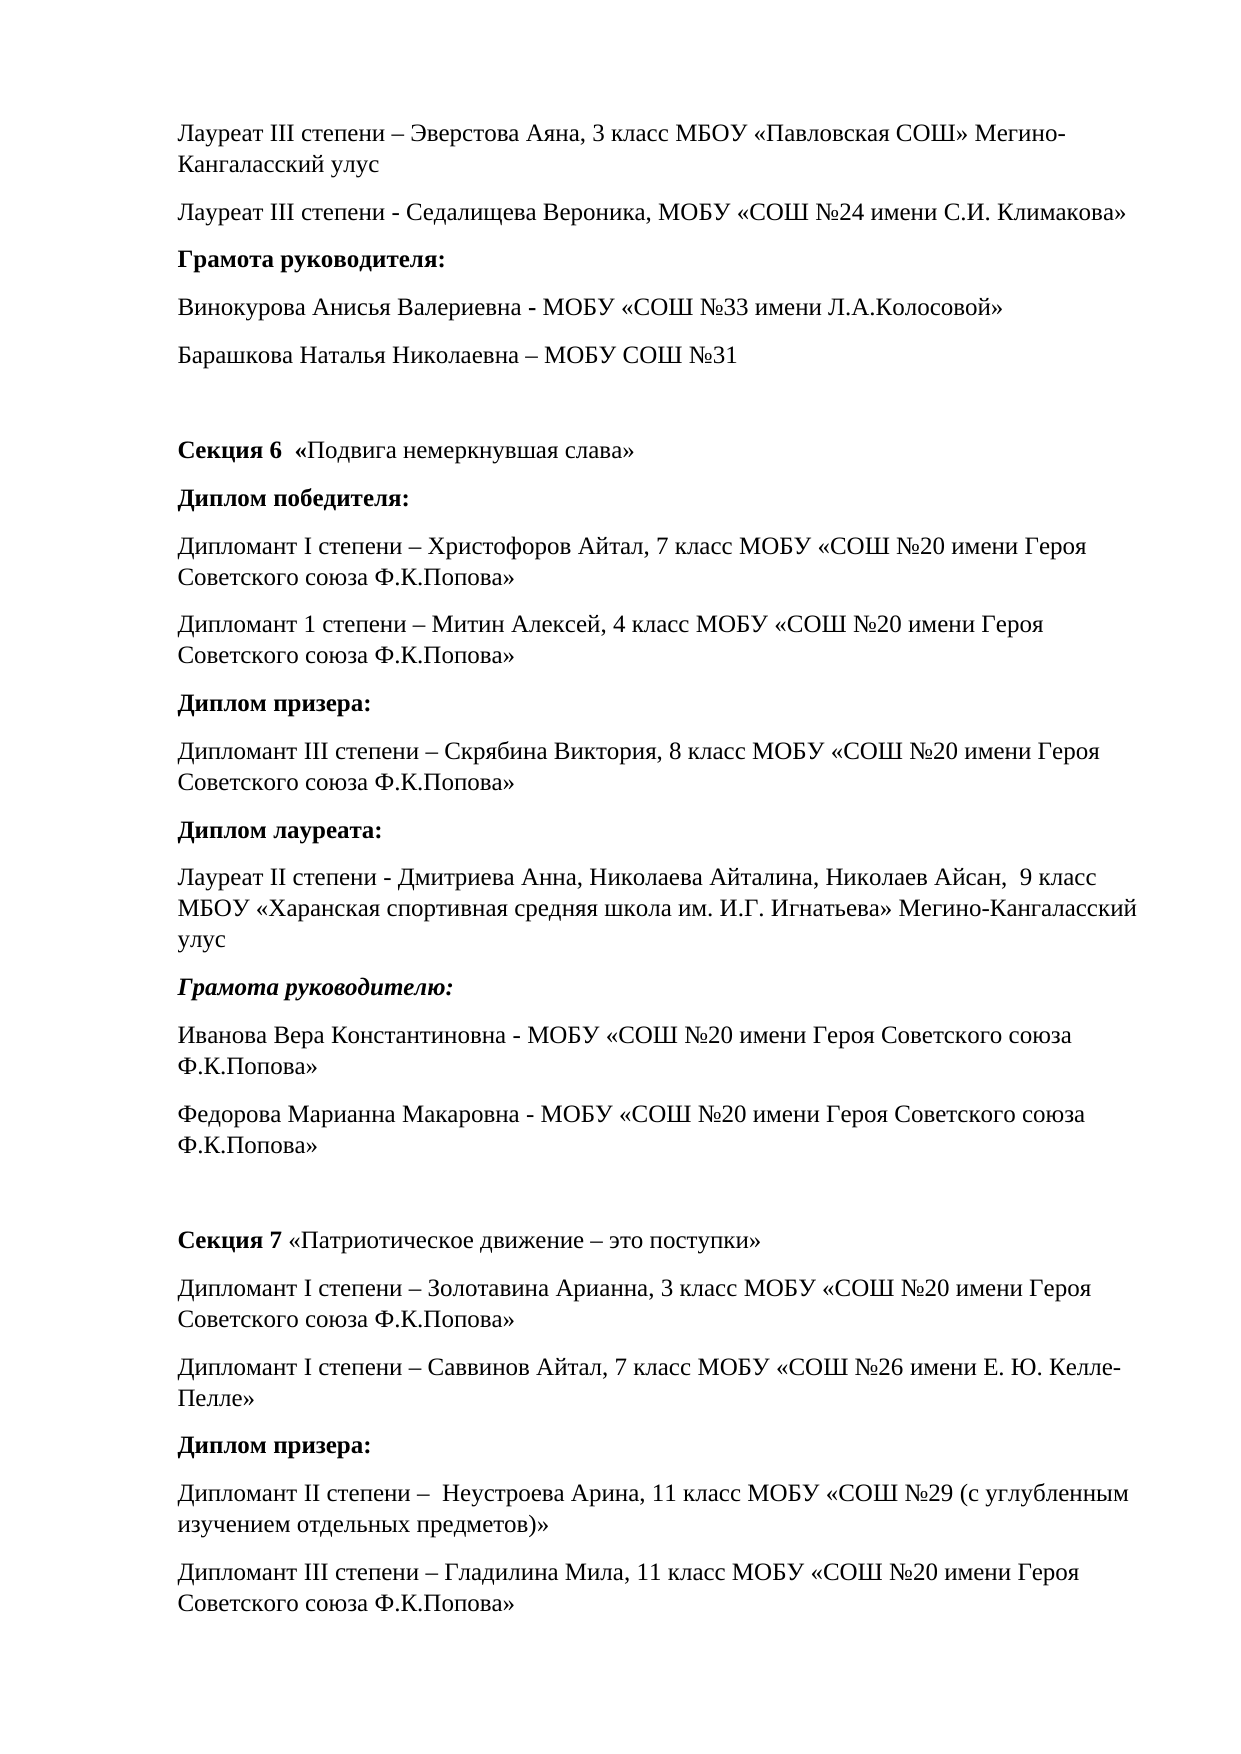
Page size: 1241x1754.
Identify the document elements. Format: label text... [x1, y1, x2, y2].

text Секция 6 «Подвига немеркнувшая слава» [177, 435, 1152, 464]
text Лауреат III степени - Седалищева Вероника, МОБУ «СОШ №24 имени С.И. Климакова» [177, 197, 1152, 226]
text Грамота руководителю: [177, 972, 1152, 1001]
text Диплом лауреата: [177, 815, 1152, 843]
text Дипломант III степени – Скрябина Виктория, 8 класс МОБУ «СОШ №20 имени Героя Советского союза Ф.К.Попова» [177, 736, 1152, 796]
text Дипломант I степени – Христофоров Айтал, 7 класс МОБУ «СОШ №20 имени Героя Советского союза Ф.К.Попова» [177, 531, 1152, 591]
text Диплом призера: [177, 1430, 1152, 1459]
text Дипломант II степени – Неустроева Арина, 11 класс МОБУ «СОШ №29 (с углубленным изучением отдельных предметов)» [177, 1478, 1152, 1538]
text Барашкова Наталья Николаевна – МОБУ СОШ №31 [177, 340, 1152, 369]
text Диплом победителя: [177, 483, 1152, 512]
text Дипломант 1 степени – Митин Алексей, 4 класс МОБУ «СОШ №20 имени Героя Советского союза Ф.К.Попова» [177, 609, 1152, 669]
text Грамота руководителя: [177, 244, 1152, 273]
text Лауреат II степени - Дмитриева Анна, Николаева Айталина, Николаев Айсан, 9 класс МБОУ «Харанская спортивная средняя школа им. И.Г. Игнатьева» Мегино-Кангаласский улус [177, 862, 1152, 953]
text Винокурова Анисья Валериевна - МОБУ «СОШ №33 имени Л.А.Колосовой» [177, 292, 1152, 321]
text Федорова Марианна Макаровна - МОБУ «СОШ №20 имени Героя Советского союза Ф.К.Попова» [177, 1099, 1152, 1158]
text Иванова Вера Константиновна - МОБУ «СОШ №20 имени Героя Советского союза Ф.К.Попова» [177, 1020, 1152, 1080]
text Дипломант I степени – Золотавина Арианна, 3 класс МОБУ «СОШ №20 имени Героя Советского союза Ф.К.Попова» [177, 1273, 1152, 1333]
text Дипломант I степени – Саввинов Айтал, 7 класс МОБУ «СОШ №26 имени Е. Ю. Келле-Пелле» [177, 1352, 1152, 1411]
text Диплом призера: [177, 688, 1152, 717]
text Секция 7 «Патриотическое движение – это поступки» [177, 1225, 1152, 1254]
text Дипломант III степени – Гладилина Мила, 11 класс МОБУ «СОШ №20 имени Героя Советского союза Ф.К.Попова» [177, 1557, 1152, 1617]
text Лауреат III степени – Эверстова Аяна, 3 класс МБОУ «Павловская СОШ» Мегино-Кангаласский улус [177, 118, 1152, 178]
